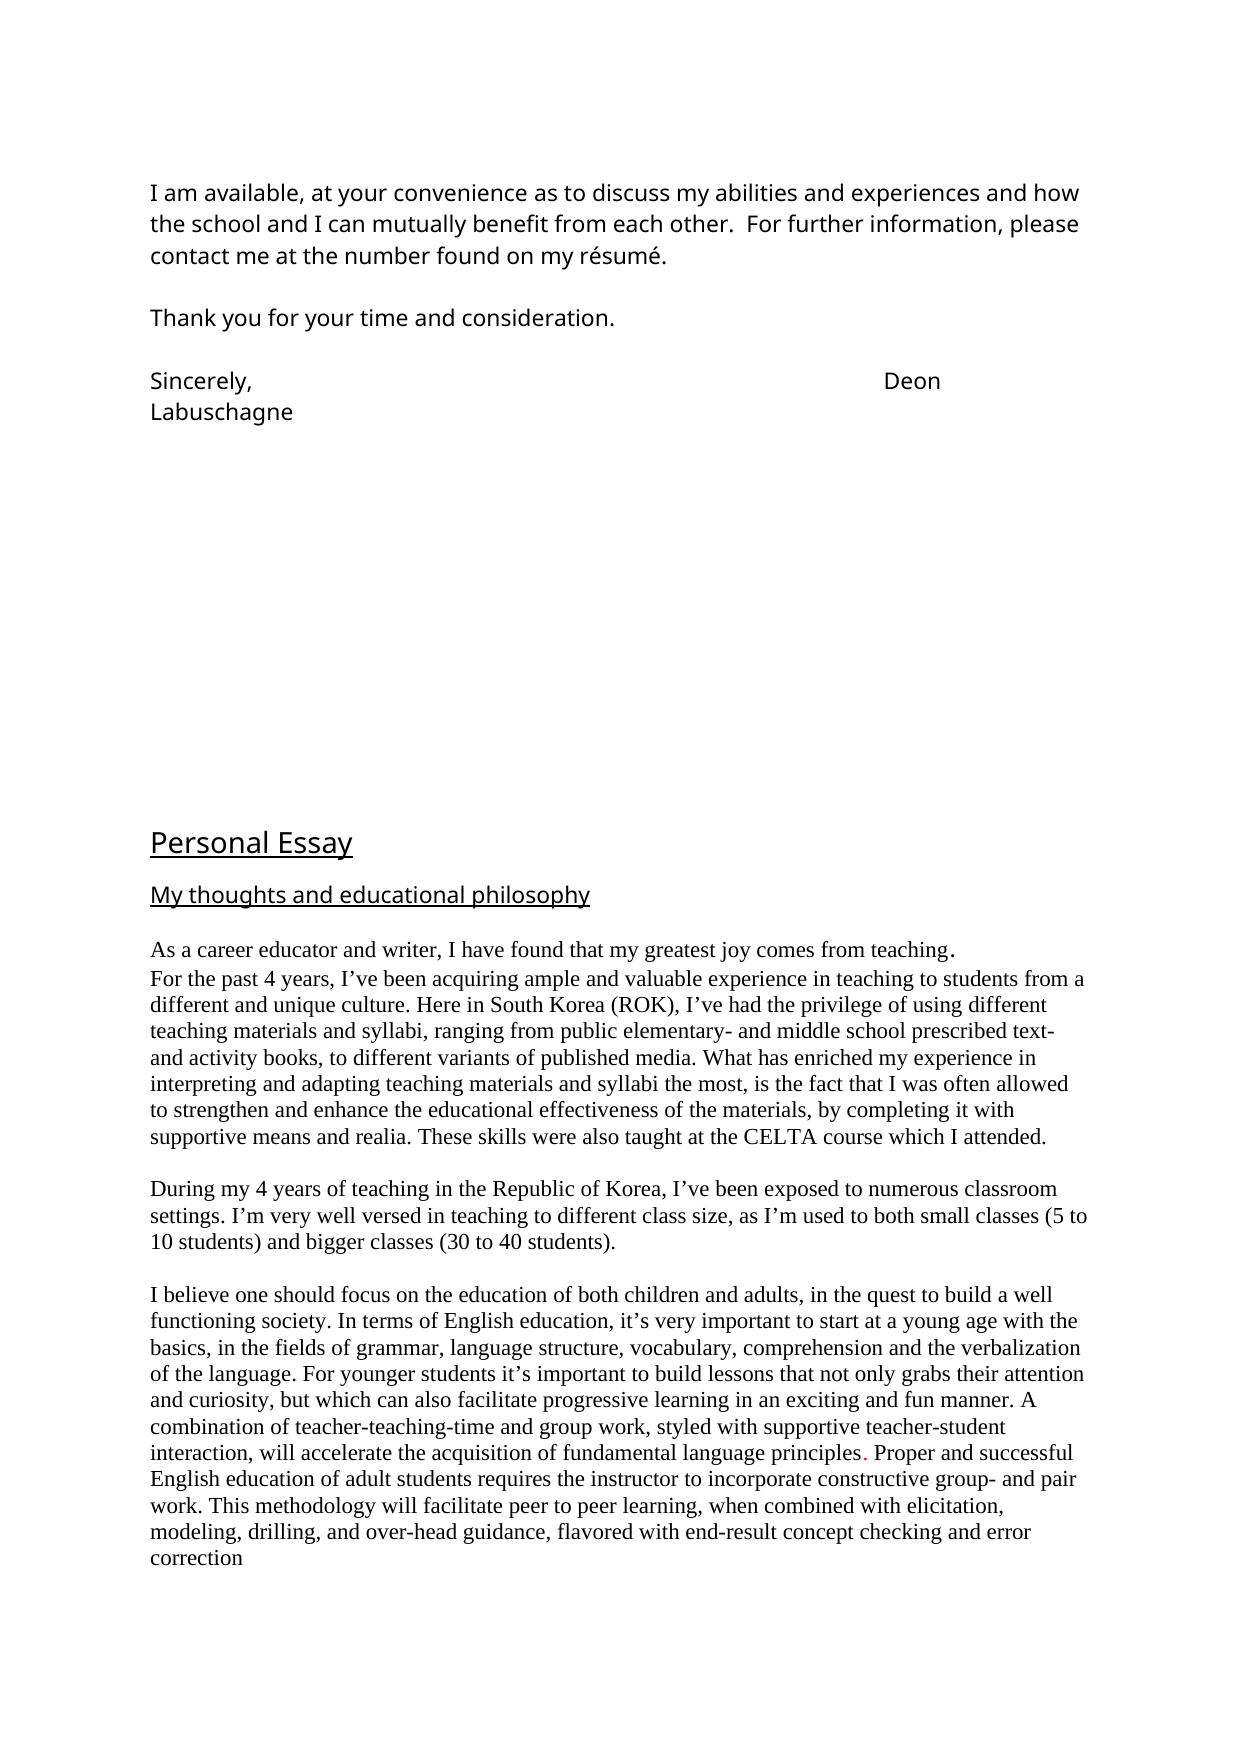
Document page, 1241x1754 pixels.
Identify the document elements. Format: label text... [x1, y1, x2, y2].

text Sincerely, Deon Labuschagne [150, 365, 1090, 427]
text I am available, at your convenience as to discuss my abilities and experiences and how the school and I can mutually benefit from each other. For further information, please contact me at the number found on my résumé. [150, 177, 1090, 271]
text During my 4 years of teaching in the Republic of Korea, I’ve been exposed to numerous classroom settings. I’m very well versed in teaching to different class size, as I’m used to both small classes (5 to 10 students) and bigger classes (30 to 40 students). [150, 1176, 1090, 1254]
text For the past 4 years, I’ve been acquiring ample and valuable experience in teaching to students from a different and unique culture. Here in South Korea (ROK), I’ve had the privilege of using different teaching materials and syllabi, ranging from public elementary- and middle school prescribed text- and activity books, to different variants of published media. What has enriched my experience in interpreting and adapting teaching materials and syllabi the most, is the fact that I was often allowed to strengthen and enhance the educational effectiveness of the materials, by completing it with supportive means and realia. These skills were also taught at the CELTA course which I attended. [150, 965, 1090, 1149]
text My thoughts and educational philosophy [150, 883, 1090, 908]
text Personal Essay [150, 833, 1090, 858]
text Thank you for your time and consideration. [150, 302, 1090, 333]
text As a career educator and writer, I have found that my greatest joy comes from teaching. [150, 933, 1090, 965]
text I believe one should focus on the education of both children and adults, in the quest to build a well functioning society. In terms of English education, it’s very important to start at a young age with the basics, in the fields of grammar, language structure, vocabulary, comprehension and the verbalization of the language. For younger students it’s important to build lessons that not only grabs their attention and curiosity, but which can also facilitate progressive learning in an exciting and fun manner. A combination of teacher-teaching-time and group work, styled with supportive teacher-student interaction, will accelerate the acquisition of fundamental language principles. Proper and successful English education of adult students requires the instructor to incorporate constructive group- and pair work. This methodology will facilitate peer to peer learning, when combined with elicitation, modeling, drilling, and over-head guidance, flavored with end-result concept checking and error correction [150, 1281, 1090, 1571]
